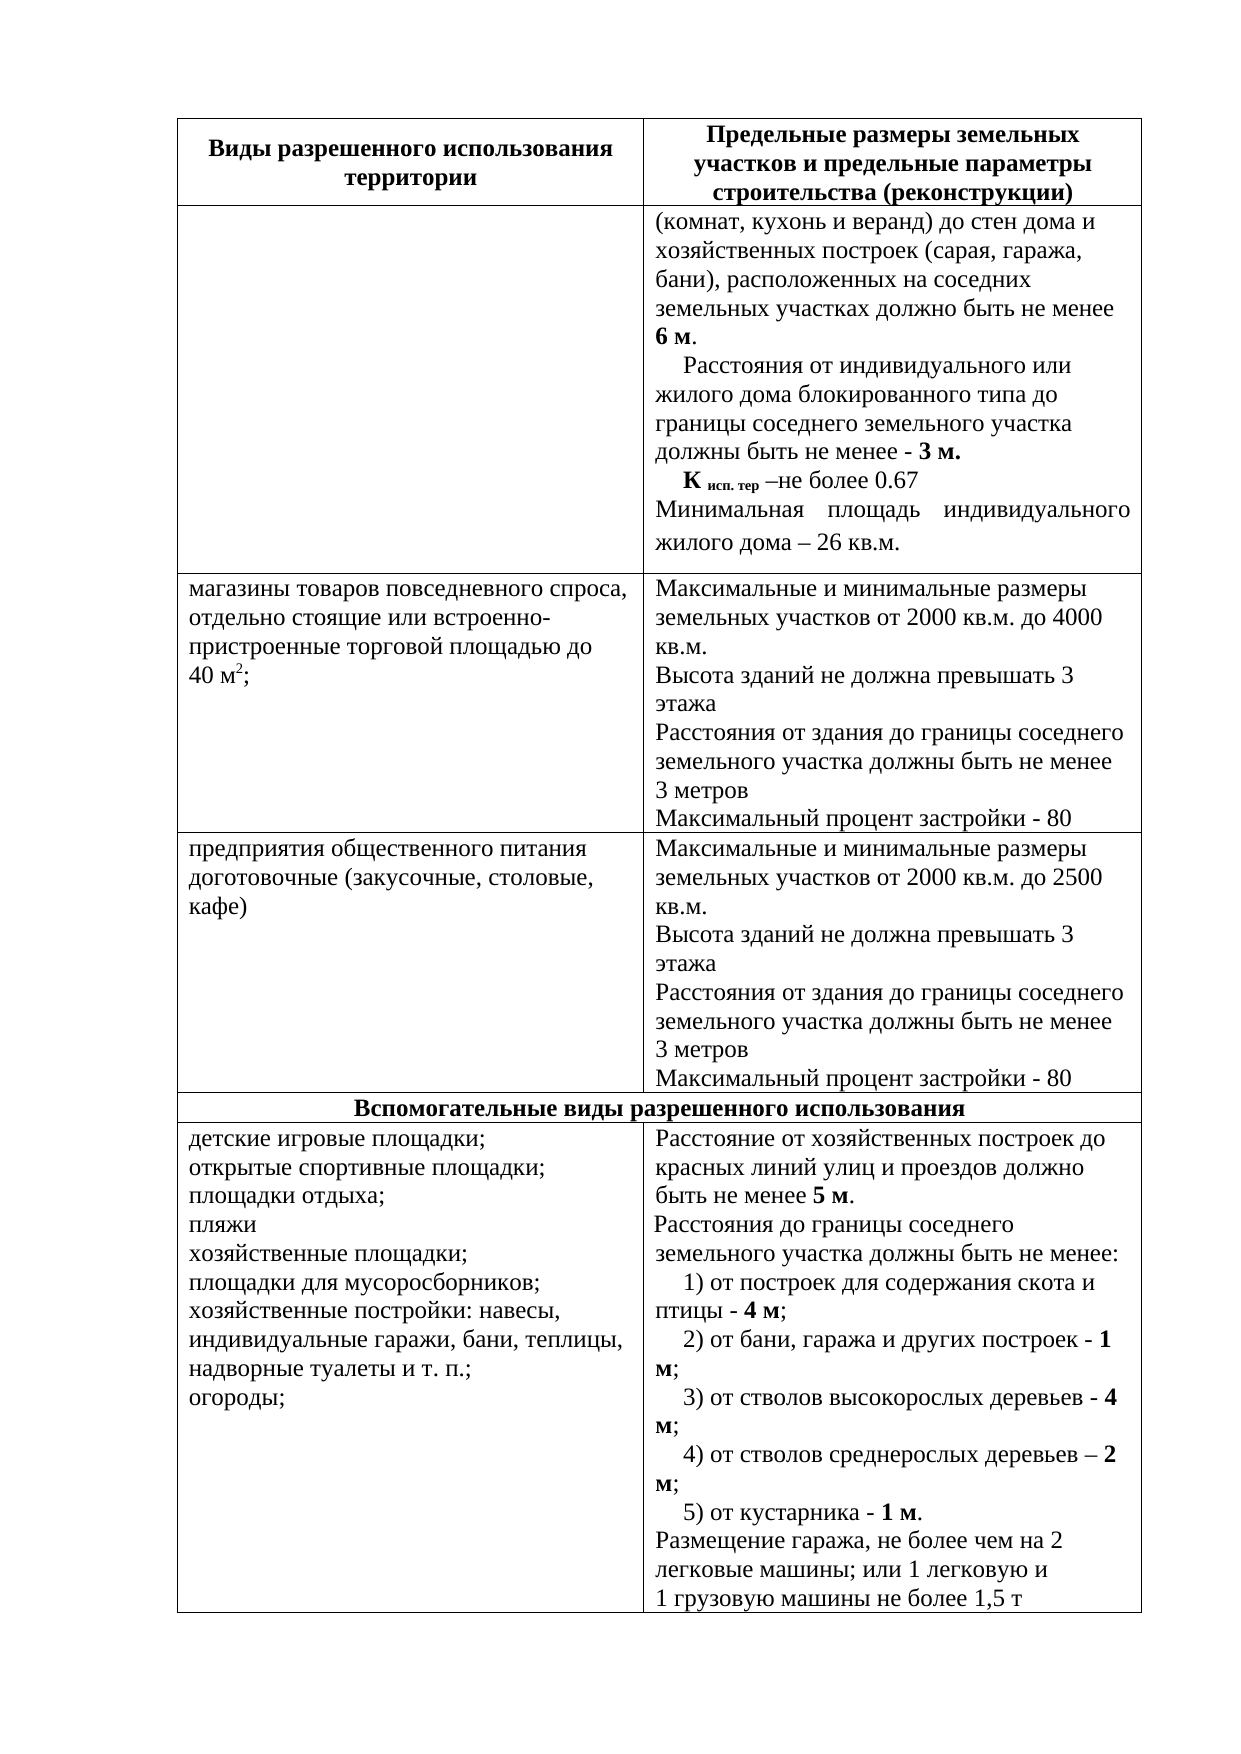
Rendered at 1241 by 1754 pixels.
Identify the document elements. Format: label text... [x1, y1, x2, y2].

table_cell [178, 206, 643, 572]
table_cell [178, 1123, 643, 1612]
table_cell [644, 1123, 1141, 1612]
table_cell Максимальные и минимальные размеры земельных участков от 2000 кв.м. до 2500 кв.м. Высота зданий не должна превышать 3 этажа Расстояния от здания до границы соседнего земельного участка должны быть не менее 3 метров Максимальный процент застройки - 80 [644, 833, 1141, 1092]
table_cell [644, 206, 1141, 572]
table_header Предельные размеры земельных участков и предельные параметры строительства (реконструкции) [644, 119, 1141, 205]
table_cell предприятия общественного питания доготовочные (закусочные, столовые, кафе) [178, 833, 643, 1092]
table_cell Максимальные и минимальные размеры земельных участков от 2000 кв.м. до 4000 кв.м. Высота зданий не должна превышать 3 этажа Расстояния от здания до границы соседнего земельного участка должны быть не менее 3 метров Максимальный процент застройки - 80 [644, 574, 1141, 832]
table_cell Вспомогательные виды разрешенного использования [178, 1093, 1141, 1122]
table_cell магазины товаров повседневного спроса, отдельно стоящие или встроенно-пристроенные торговой площадью до 40 м2; [178, 574, 643, 832]
table_header Виды разрешенного использования территории [178, 119, 643, 205]
